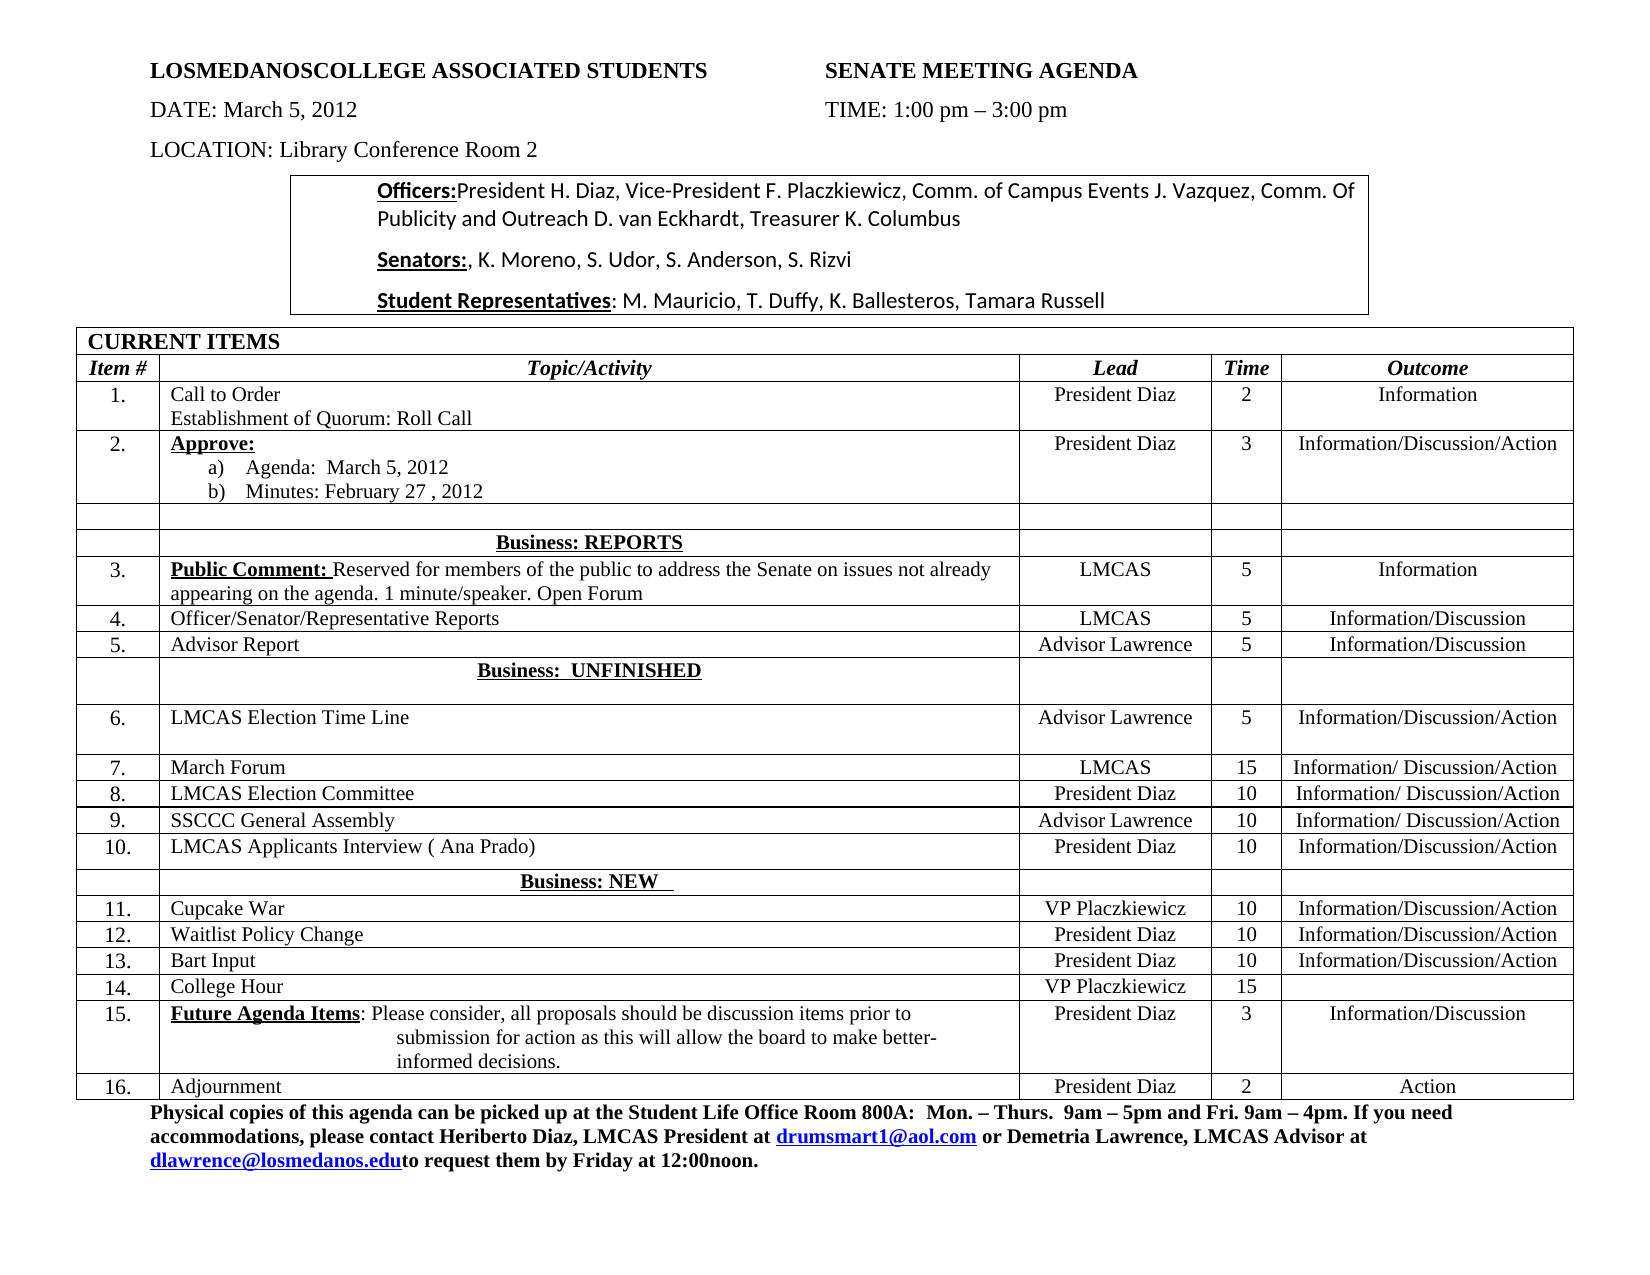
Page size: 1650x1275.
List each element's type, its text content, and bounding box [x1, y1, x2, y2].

table_cell [1020, 504, 1211, 529]
table_cell 10 [1212, 922, 1281, 947]
table_cell President Diaz [1020, 382, 1211, 430]
table_cell Advisor Report [160, 632, 1019, 657]
table_cell Call to Order Establishment of Quorum: Roll Call [160, 382, 1019, 430]
table_cell Business: REPORTS [160, 530, 1019, 556]
table_cell Advisor Lawrence [1020, 705, 1211, 754]
table_cell Information/ Discussion/Action [1282, 808, 1573, 833]
table_cell [77, 530, 159, 556]
table_cell President Diaz [1020, 431, 1211, 503]
table_cell LMCAS [1020, 755, 1211, 780]
table_cell Approve: Agenda: March 5, 2012 Minutes: February 27 , 2012 [160, 431, 1019, 503]
table_cell Information/Discussion [1282, 1001, 1573, 1073]
table_cell Information/Discussion/Action [1282, 431, 1573, 503]
table_cell 15 [1212, 755, 1281, 780]
table_cell [1282, 504, 1573, 529]
table_cell [1020, 658, 1211, 704]
table_cell 10 [1212, 896, 1281, 921]
table_cell [1212, 658, 1281, 704]
table_cell Information/Discussion/Action [1282, 922, 1573, 947]
table_cell Lead [1020, 355, 1211, 381]
table_cell President Diaz [1020, 1074, 1211, 1099]
table_cell [1212, 870, 1281, 895]
table_cell Advisor Lawrence [1020, 632, 1211, 657]
table_cell President Diaz [1020, 922, 1211, 947]
table_cell 2. [77, 431, 159, 503]
table_cell [1282, 658, 1573, 704]
table_cell 1. [77, 382, 159, 430]
table_cell 14. [77, 975, 159, 1000]
table_cell 10 [1212, 808, 1281, 833]
table_cell 5 [1212, 632, 1281, 657]
table_cell 5 [1212, 606, 1281, 631]
table_cell LMCAS [1020, 606, 1211, 631]
table_cell [77, 870, 159, 895]
table_cell 3 [1212, 431, 1281, 503]
table_cell Information/Discussion/Action [1282, 705, 1573, 754]
text LOCATION: Library Conference Room 2 [150, 136, 1500, 162]
table_cell Cupcake War [160, 896, 1019, 921]
table_cell 12. [77, 922, 159, 947]
text ASSOCIATED STUDENTS SENATE MEETING AGENDA [150, 57, 1500, 83]
table_cell 5 [1212, 705, 1281, 754]
table_cell [1282, 530, 1573, 556]
table_cell LMCAS Election Time Line [160, 705, 1019, 754]
table_cell Adjournment [160, 1074, 1019, 1099]
table_header CURRENT ITEMS [77, 328, 1573, 354]
table_cell Information/Discussion [1282, 632, 1573, 657]
table_cell [1282, 870, 1573, 895]
table_cell VP Placzkiewicz [1020, 896, 1211, 921]
table_cell Waitlist Policy Change [160, 922, 1019, 947]
table_cell 10 [1212, 948, 1281, 973]
table_cell 6. [77, 705, 159, 754]
table_cell Officer/Senator/Representative Reports [160, 606, 1019, 631]
table_cell 3. [77, 557, 159, 605]
table_cell [1212, 504, 1281, 529]
table_cell President Diaz [1020, 948, 1211, 973]
table_cell President Diaz [1020, 1001, 1211, 1073]
table_cell Information/Discussion/Action [1282, 834, 1573, 868]
table_cell 15 [1212, 975, 1281, 1000]
text DATE: March 5, 2012 TIME: 1:00 pm – 3:00 pm [150, 96, 1500, 123]
table_cell Information/Discussion [1282, 606, 1573, 631]
table_cell [1020, 870, 1211, 895]
table_cell Advisor Lawrence [1020, 808, 1211, 833]
table_cell 2 [1212, 1074, 1281, 1099]
table_cell LMCAS Applicants Interview ( Ana Prado) [160, 834, 1019, 868]
table_cell 5. [77, 632, 159, 657]
table_cell Information/Discussion/Action [1282, 896, 1573, 921]
table_cell Bart Input [160, 948, 1019, 973]
table_cell Public Comment: Reserved for members of the public to address the Senate on issues not already appearing on the agenda. 1 minute/speaker. Open Forum [160, 557, 1019, 605]
table_cell Information [1282, 382, 1573, 430]
table_cell March Forum [160, 755, 1019, 780]
table_cell Information/Discussion/Action [1282, 948, 1573, 973]
table_cell [77, 504, 159, 529]
table_cell 4. [77, 606, 159, 631]
table_cell VP Placzkiewicz [1020, 975, 1211, 1000]
table_cell [1212, 530, 1281, 556]
table_cell Time [1212, 355, 1281, 381]
table_cell 5 [1212, 557, 1281, 605]
table_cell Topic/Activity [160, 355, 1019, 381]
table_cell President Diaz [1020, 834, 1211, 868]
table_cell 2 [1212, 382, 1281, 430]
table_cell [1020, 530, 1211, 556]
table_cell 10 [1212, 781, 1281, 806]
table_cell 8. [77, 781, 159, 806]
table_cell 9. [77, 808, 159, 833]
table_cell Business: UNFINISHED [160, 658, 1019, 704]
table_cell Action [1282, 1074, 1573, 1099]
table_cell [1282, 975, 1573, 1000]
table_cell [160, 504, 1019, 529]
table_cell Outcome [1282, 355, 1573, 381]
table_cell 13. [77, 948, 159, 973]
table_cell LMCAS Election Committee [160, 781, 1019, 806]
text Physical copies of this agenda can be picked up at the Student Life Office Room 800A: Mon. – Thurs. 9am – 5pm and Fri. 9am – 4pm. If you need accommodations, please contact Heriberto Diaz, LMCAS President at drumsmart1@aol.com or Demetria Lawrence, LMCAS Advisor at dlawrence@losmedanos.eduto request them by Friday at 12:00noon. [150, 1100, 1500, 1172]
table_cell SSCCC General Assembly [160, 808, 1019, 833]
table_cell President Diaz [1020, 781, 1211, 806]
table_cell 3 [1212, 1001, 1281, 1073]
table_cell Business: NEW [160, 870, 1019, 895]
table_cell 15. [77, 1001, 159, 1073]
table_cell Future Agenda Items: Please consider, all proposals should be discussion items prior to submission for action as this will allow the board to make better-informed decisions. [160, 1001, 1019, 1073]
table_cell [77, 658, 159, 704]
table_cell Information [1282, 557, 1573, 605]
table_cell 10 [1212, 834, 1281, 868]
table_cell 7. [77, 755, 159, 780]
table_cell 11. [77, 896, 159, 921]
table_cell Item # [77, 355, 159, 381]
table_header Officers:President H. Diaz, Vice-President F. Placzkiewicz, Comm. of Campus Events J. Vazquez, Comm. Of Publicity and Outreach D. van Eckhardt, Treasurer K. Columbus Senators:, K. Moreno, S. Udor, S. Anderson, S. Rizvi Student Representatives: M. Mauricio, T. Duffy, K. Ballesteros, Tamara Russell [291, 176, 1368, 314]
table_cell 10. [77, 834, 159, 868]
table_cell 16. [77, 1074, 159, 1099]
table_cell LMCAS [1020, 557, 1211, 605]
table_cell College Hour [160, 975, 1019, 1000]
table_cell Information/ Discussion/Action [1282, 755, 1573, 780]
table_cell Information/ Discussion/Action [1282, 781, 1573, 806]
